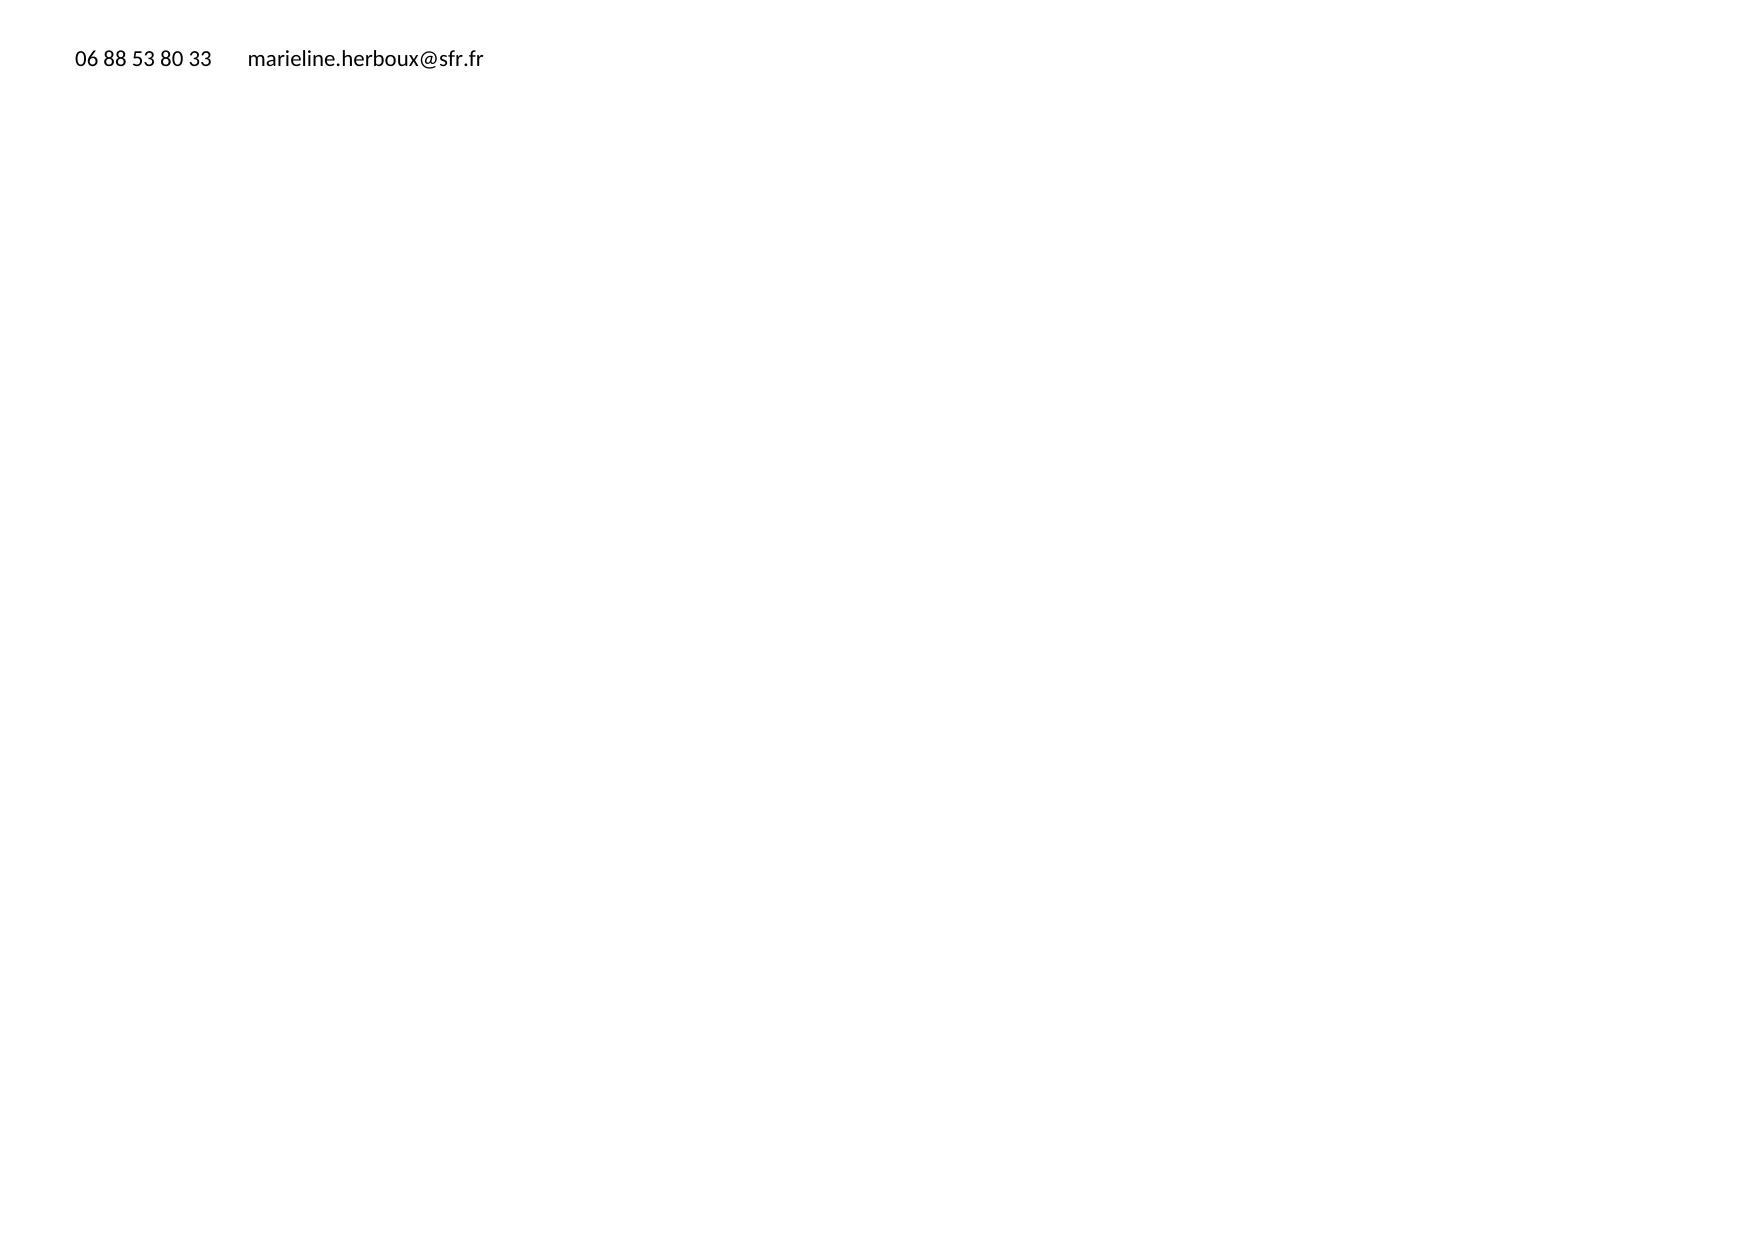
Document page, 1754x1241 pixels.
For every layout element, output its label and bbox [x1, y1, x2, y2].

text [75, 44, 840, 72]
